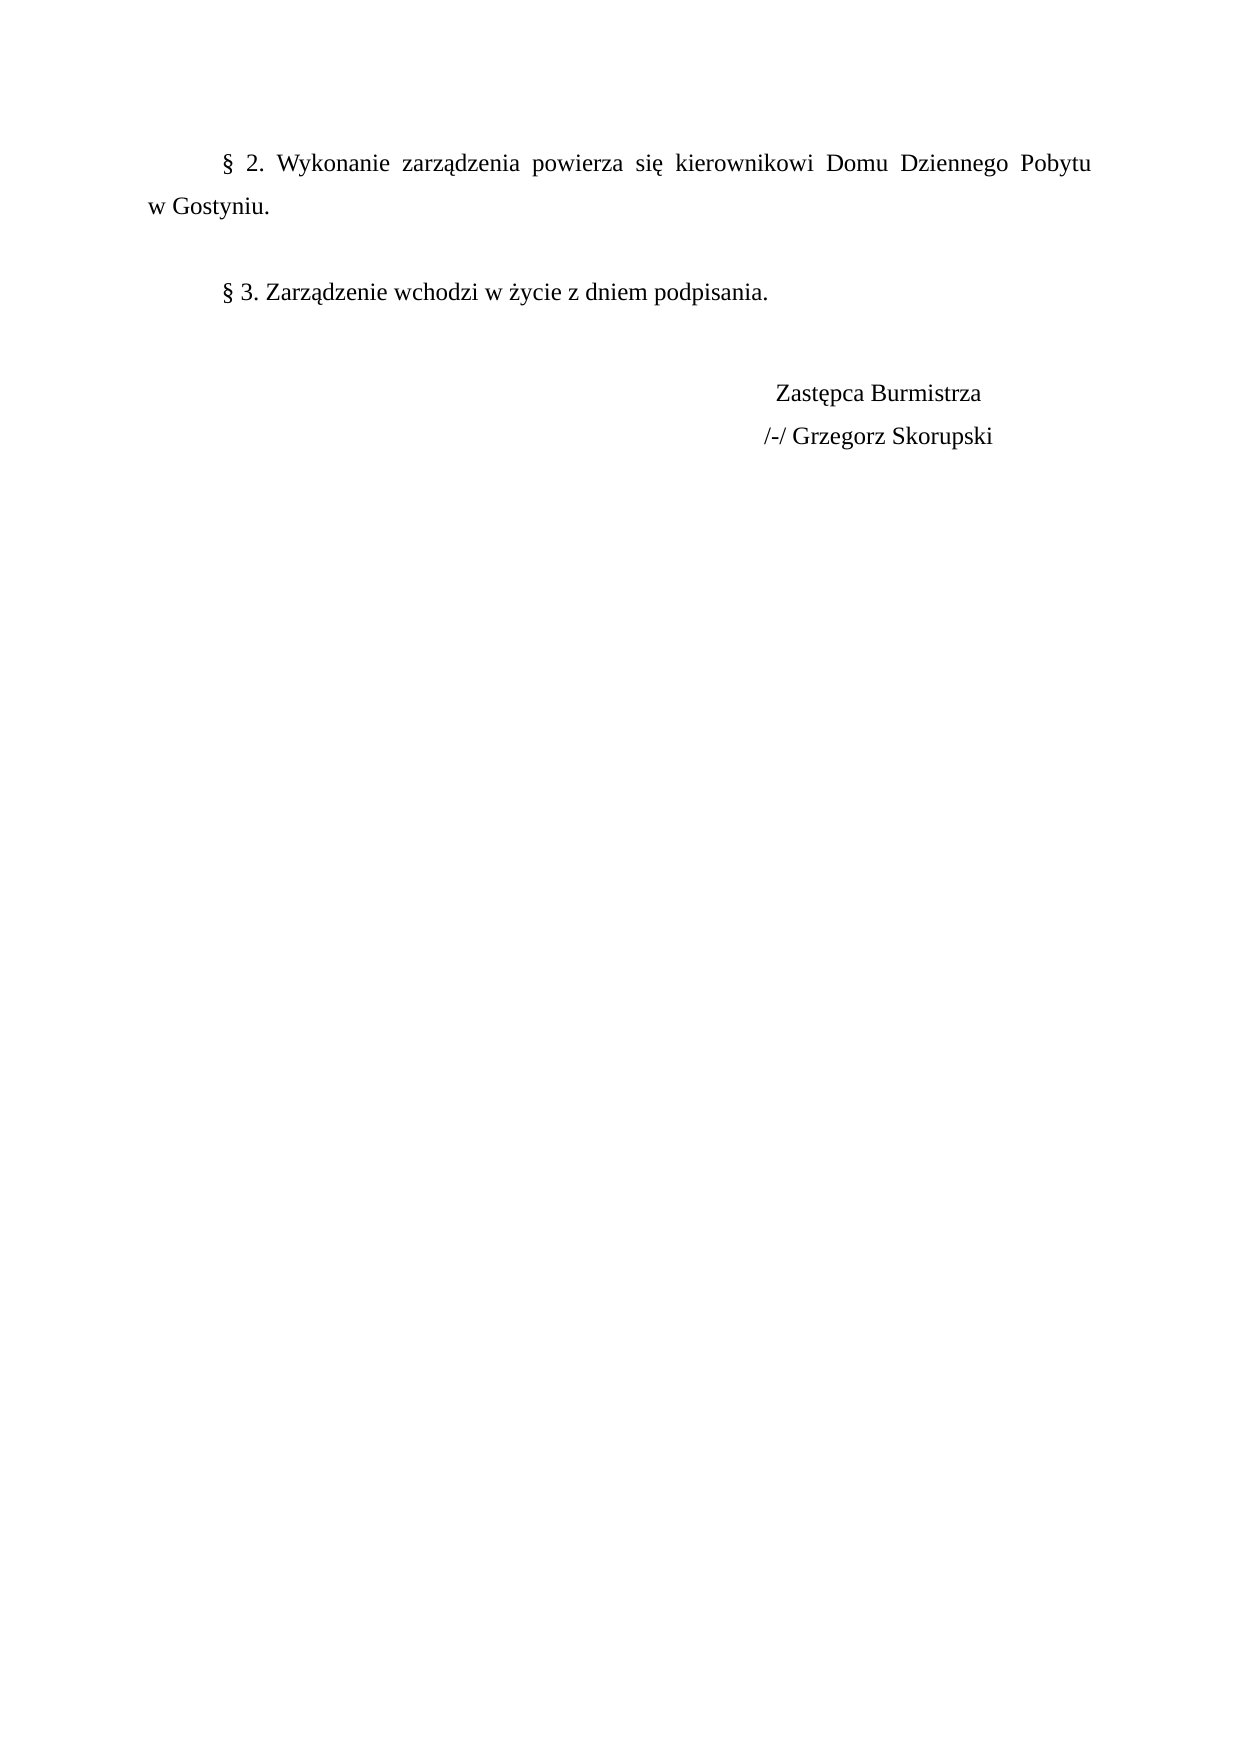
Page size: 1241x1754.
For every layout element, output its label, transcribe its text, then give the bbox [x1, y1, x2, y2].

text § 2. Wykonanie zarządzenia powierza się kierownikowi Domu Dziennego Pobytu w Gostyniu. [148, 148, 1092, 219]
text § 3. Zarządzenie wchodzi w życie z dniem podpisania. [148, 277, 1092, 306]
text Zastępca Burmistrza [664, 378, 1092, 406]
text /-/ Grzegorz Skorupski [664, 421, 1092, 449]
